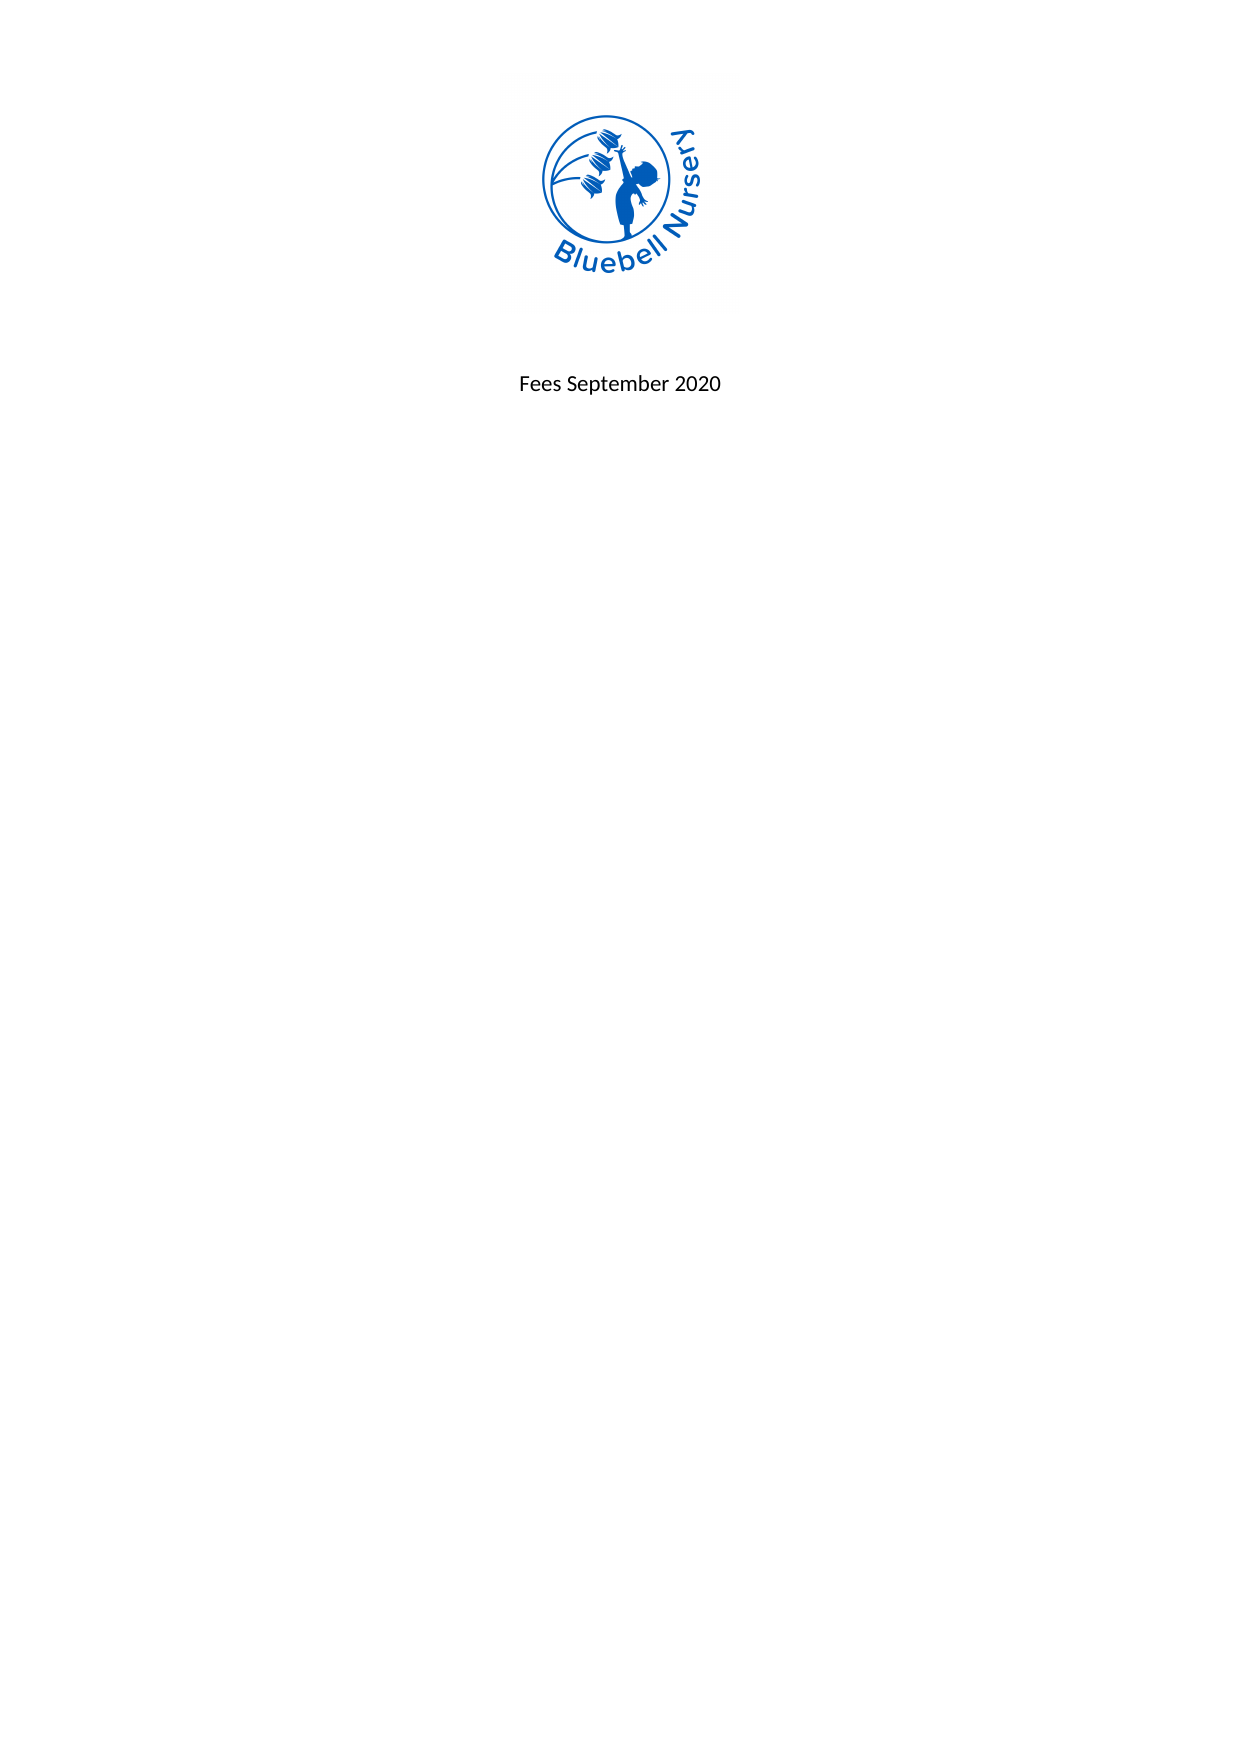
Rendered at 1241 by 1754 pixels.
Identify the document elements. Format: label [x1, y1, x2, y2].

picture [500, 73, 740, 314]
